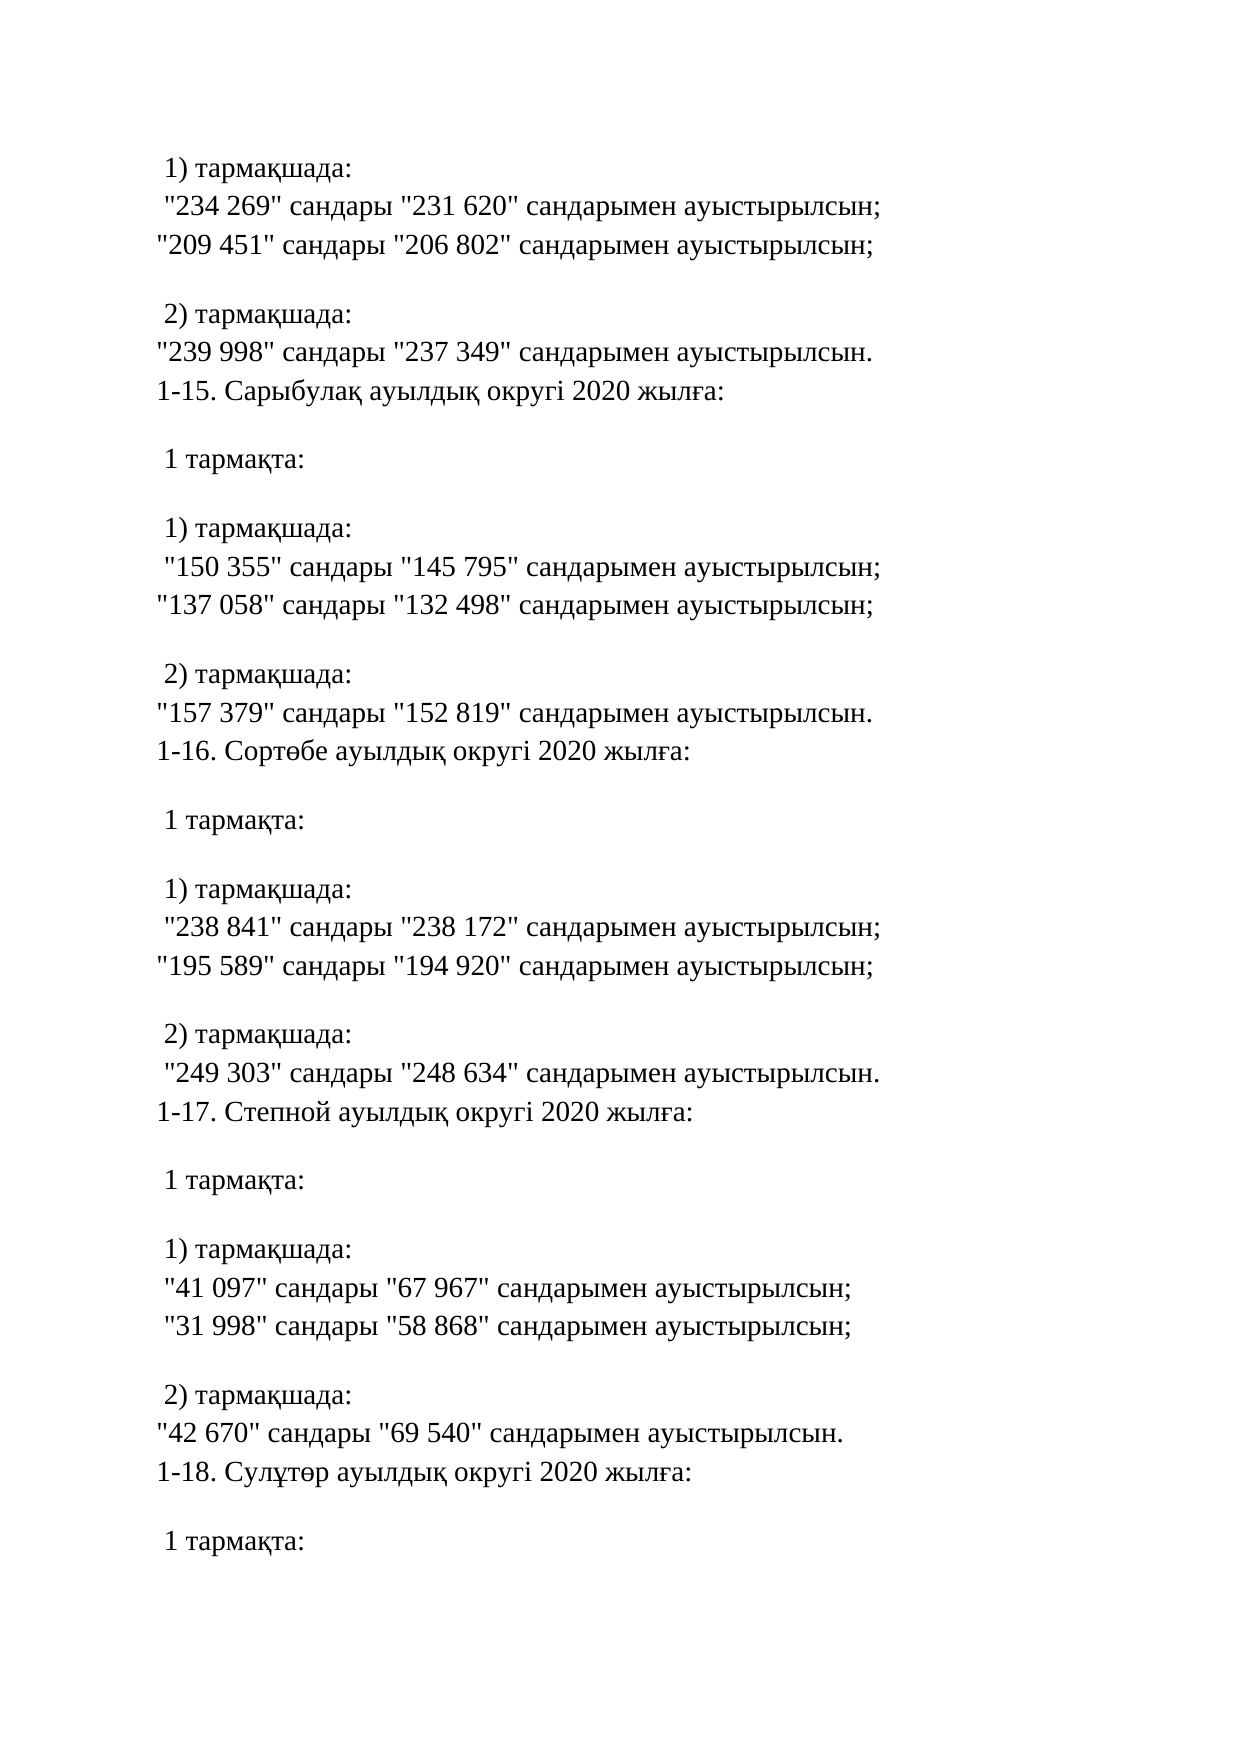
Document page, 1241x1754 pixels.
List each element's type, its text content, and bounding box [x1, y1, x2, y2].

text 1-17. Степной ауылдық округі 2020 жылға: [112, 1094, 1128, 1127]
text 1) тармақшада: [112, 1231, 1128, 1265]
text "31 998" сандары "58 868" сандарымен ауыстырылсын; [112, 1308, 1128, 1342]
text "209 451" сандары "206 802" сандарымен ауыстырылсын; [112, 227, 1128, 261]
text 1 тармақта: [112, 1523, 1128, 1556]
text 1) тармақшада: [112, 510, 1128, 544]
text 1) тармақшада: [112, 871, 1128, 904]
text "239 998" сандары "237 349" сандарымен ауыстырылсын. [112, 334, 1128, 368]
text "42 670" сандары "69 540" сандарымен ауыстырылсын. [112, 1416, 1128, 1449]
text 2) тармақшада: [112, 1017, 1128, 1050]
text 1) тармақшада: [112, 150, 1128, 183]
text "249 303" сандары "248 634" сандарымен ауыстырылсын. [112, 1055, 1128, 1089]
text 1-15. Сарыбулақ ауылдық округі 2020 жылға: [112, 373, 1128, 406]
text "157 379" сандары "152 819" сандарымен ауыстырылсын. [112, 695, 1128, 728]
text "238 841" сандары "238 172" сандарымен ауыстырылсын; [112, 909, 1128, 943]
text 2) тармақшада: [112, 1377, 1128, 1411]
text "150 355" сандары "145 795" сандарымен ауыстырылсын; [112, 549, 1128, 582]
text "137 058" сандары "132 498" сандарымен ауыстырылсын; [112, 587, 1128, 621]
text 1 тармақта: [112, 442, 1128, 475]
text "195 589" сандары "194 920" сандарымен ауыстырылсын; [112, 948, 1128, 981]
text 1 тармақта: [112, 1162, 1128, 1196]
text "41 097" сандары "67 967" сандарымен ауыстырылсын; [112, 1270, 1128, 1303]
text 2) тармақшада: [112, 296, 1128, 329]
text 1 тармақта: [112, 802, 1128, 836]
text 2) тармақшада: [112, 656, 1128, 690]
text "234 269" сандары "231 620" сандарымен ауыстырылсын; [112, 188, 1128, 222]
text 1-16. Сортөбе ауылдық округі 2020 жылға: [112, 733, 1128, 767]
text 1-18. Сулұтөр ауылдық округі 2020 жылға: [112, 1454, 1128, 1488]
